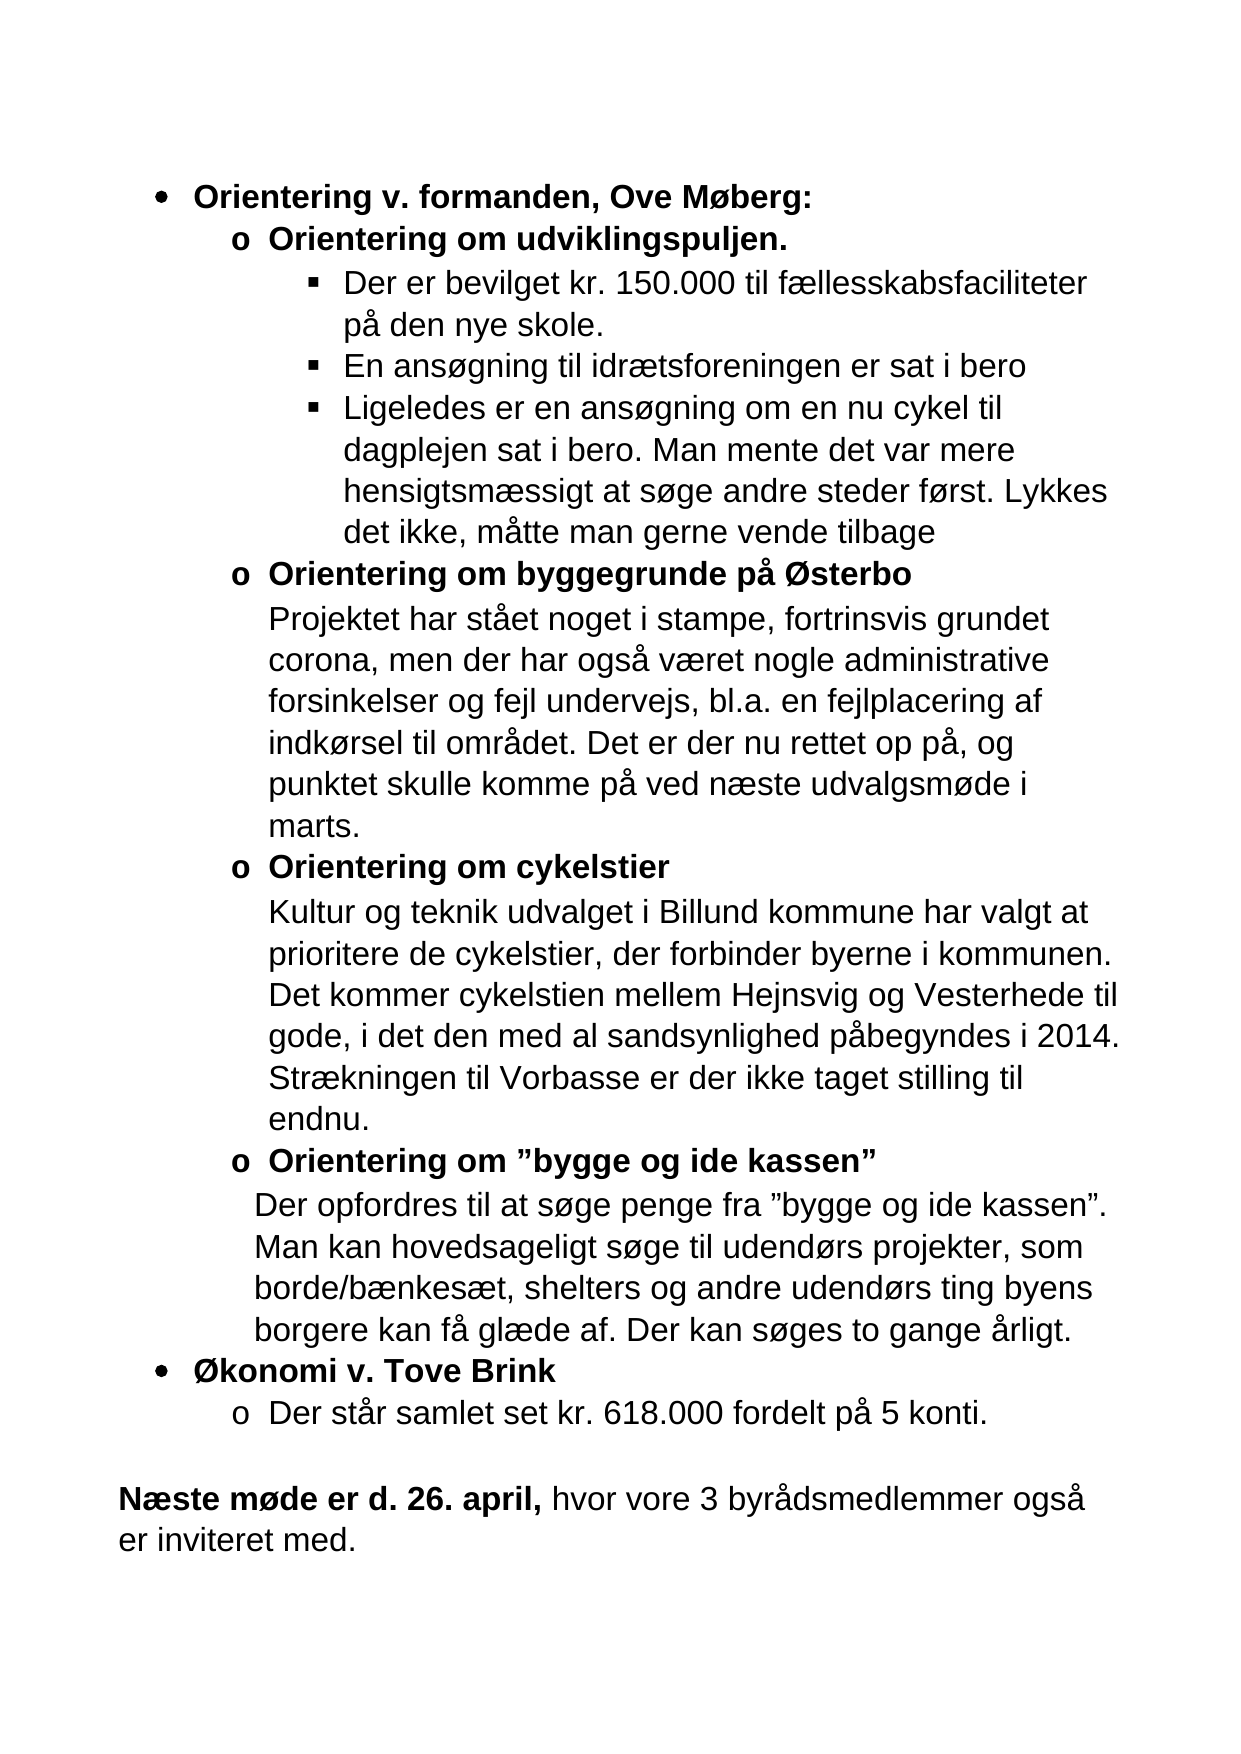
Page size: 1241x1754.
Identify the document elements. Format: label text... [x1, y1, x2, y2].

list Der er bevilget kr. 150.000 til fællesskabsfaciliteter på den nye skole. [306, 263, 1122, 343]
list Ligeledes er en ansøgning om en nu cykel til dagplejen sat i bero. Man mente det var mere hensigtsmæssigt at søge andre steder først. Lykkes det ikke, måtte man gerne vende tilbage [306, 388, 1122, 551]
text Der opfordres til at søge penge fra ”bygge og ide kassen”. Man kan hovedsageligt søge til udendørs projekter, som borde/bænkesæt, shelters og andre udendørs ting byens borgere kan få glæde af. Der kan søges to gange årligt. [254, 1186, 1122, 1348]
list Orientering om byggegrunde på Østerbo [231, 554, 1122, 595]
text Næste møde er d. 26. april, hvor vore 3 byrådsmedlemmer også er inviteret med. [118, 1479, 1122, 1559]
list Orientering om udviklingspuljen. [231, 219, 1122, 260]
list Orientering om cykelstier [231, 847, 1122, 889]
list En ansøgning til idrætsforeningen er sat i bero [306, 346, 1122, 385]
list Der står samlet set kr. 618.000 fordelt på 5 konti. [231, 1393, 1122, 1434]
list Projektet har stået noget i stampe, fortrinsvis grundet corona, men der har også været nogle administrative forsinkelser og fejl undervejs, bl.a. en fejlplacering af indkørsel til området. Det er der nu rettet op på, og punktet skulle komme på ved næste udvalgsmøde i marts. [268, 599, 1122, 844]
list Økonomi v. Tove Brink [156, 1351, 1122, 1390]
list Orientering om ”bygge og ide kassen” [231, 1141, 1122, 1182]
list Orientering v. formanden, Ove Møberg: [156, 177, 1122, 216]
list Kultur og teknik udvalget i Billund kommune har valgt at prioritere de cykelstier, der forbinder byerne i kommunen. Det kommer cykelstien mellem Hejnsvig og Vesterhede til gode, i det den med al sandsynlighed påbegyndes i 2014. Strækningen til Vorbasse er der ikke taget stilling til endnu. [268, 892, 1122, 1138]
